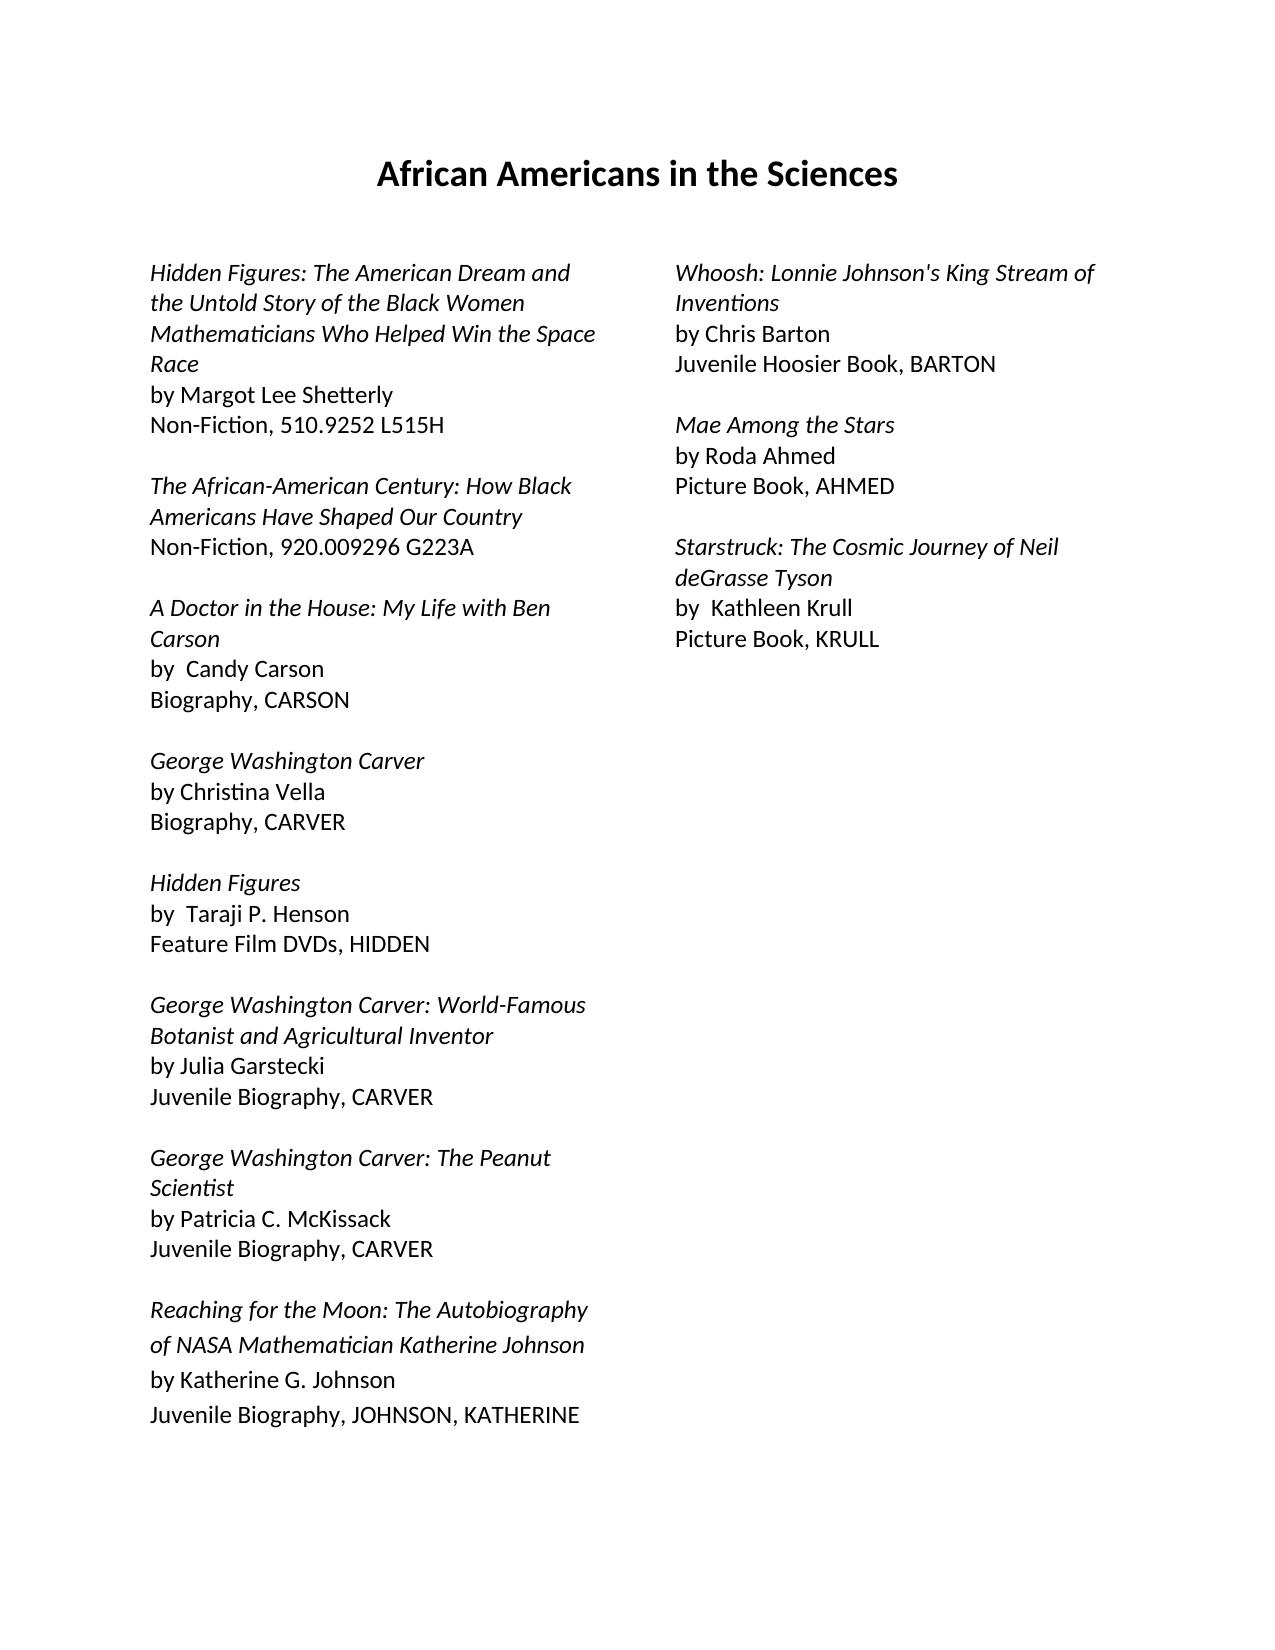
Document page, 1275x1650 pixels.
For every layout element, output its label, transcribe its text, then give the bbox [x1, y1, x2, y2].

text Reaching for the Moon: The Autobiography of NASA Mathematician Katherine Johnson [150, 1294, 600, 1360]
text by Christina Vella [150, 776, 600, 806]
text by Chris Barton [675, 318, 1125, 348]
text African Americans in the Sciences [150, 150, 1125, 196]
text Juvenile Biography, CARVER [150, 1233, 600, 1264]
text Juvenile Biography, CARVER [150, 1081, 600, 1111]
text Biography, CARVER [150, 806, 600, 837]
text Starstruck: The Cosmic Journey of Neil deGrasse Tyson [675, 532, 1125, 593]
text by Kathleen Krull [675, 593, 1125, 623]
text by Taraji P. Henson [150, 898, 600, 928]
text Picture Book, AHMED [675, 471, 1125, 501]
text The African-American Century: How Black Americans Have Shaped Our Country [150, 471, 600, 532]
text by Julia Garstecki [150, 1050, 600, 1081]
text Non-Fiction, 920.009296 G223A [150, 532, 600, 562]
text by Patricia C. McKissack [150, 1203, 600, 1233]
text Feature Film DVDs, HIDDEN [150, 928, 600, 959]
text Hidden Figures: The American Dream and the Untold Story of the Black Women Mathematicians Who Helped Win the Space Race [150, 257, 600, 379]
text Biography, CARSON [150, 684, 600, 715]
text Non-Fiction, 510.9252 L515H [150, 409, 600, 440]
text George Washington Carver: The Peanut Scientist [150, 1142, 600, 1203]
text Juvenile Biography, JOHNSON, KATHERINE [150, 1399, 600, 1430]
text George Washington Carver: World-Famous Botanist and Agricultural Inventor [150, 989, 600, 1050]
text George Washington Carver [150, 745, 600, 776]
text by Margot Lee Shetterly [150, 379, 600, 409]
text by Roda Ahmed [675, 440, 1125, 471]
text A Doctor in the House: My Life with Ben Carson [150, 593, 600, 654]
text Picture Book, KRULL [675, 623, 1125, 654]
text by Candy Carson [150, 654, 600, 684]
text Hidden Figures [150, 867, 600, 898]
text Juvenile Hoosier Book, BARTON [675, 348, 1125, 379]
text by Katherine G. Johnson [150, 1364, 600, 1395]
text Whoosh: Lonnie Johnson's King Stream of Inventions [675, 257, 1125, 318]
text Mae Among the Stars [675, 409, 1125, 440]
